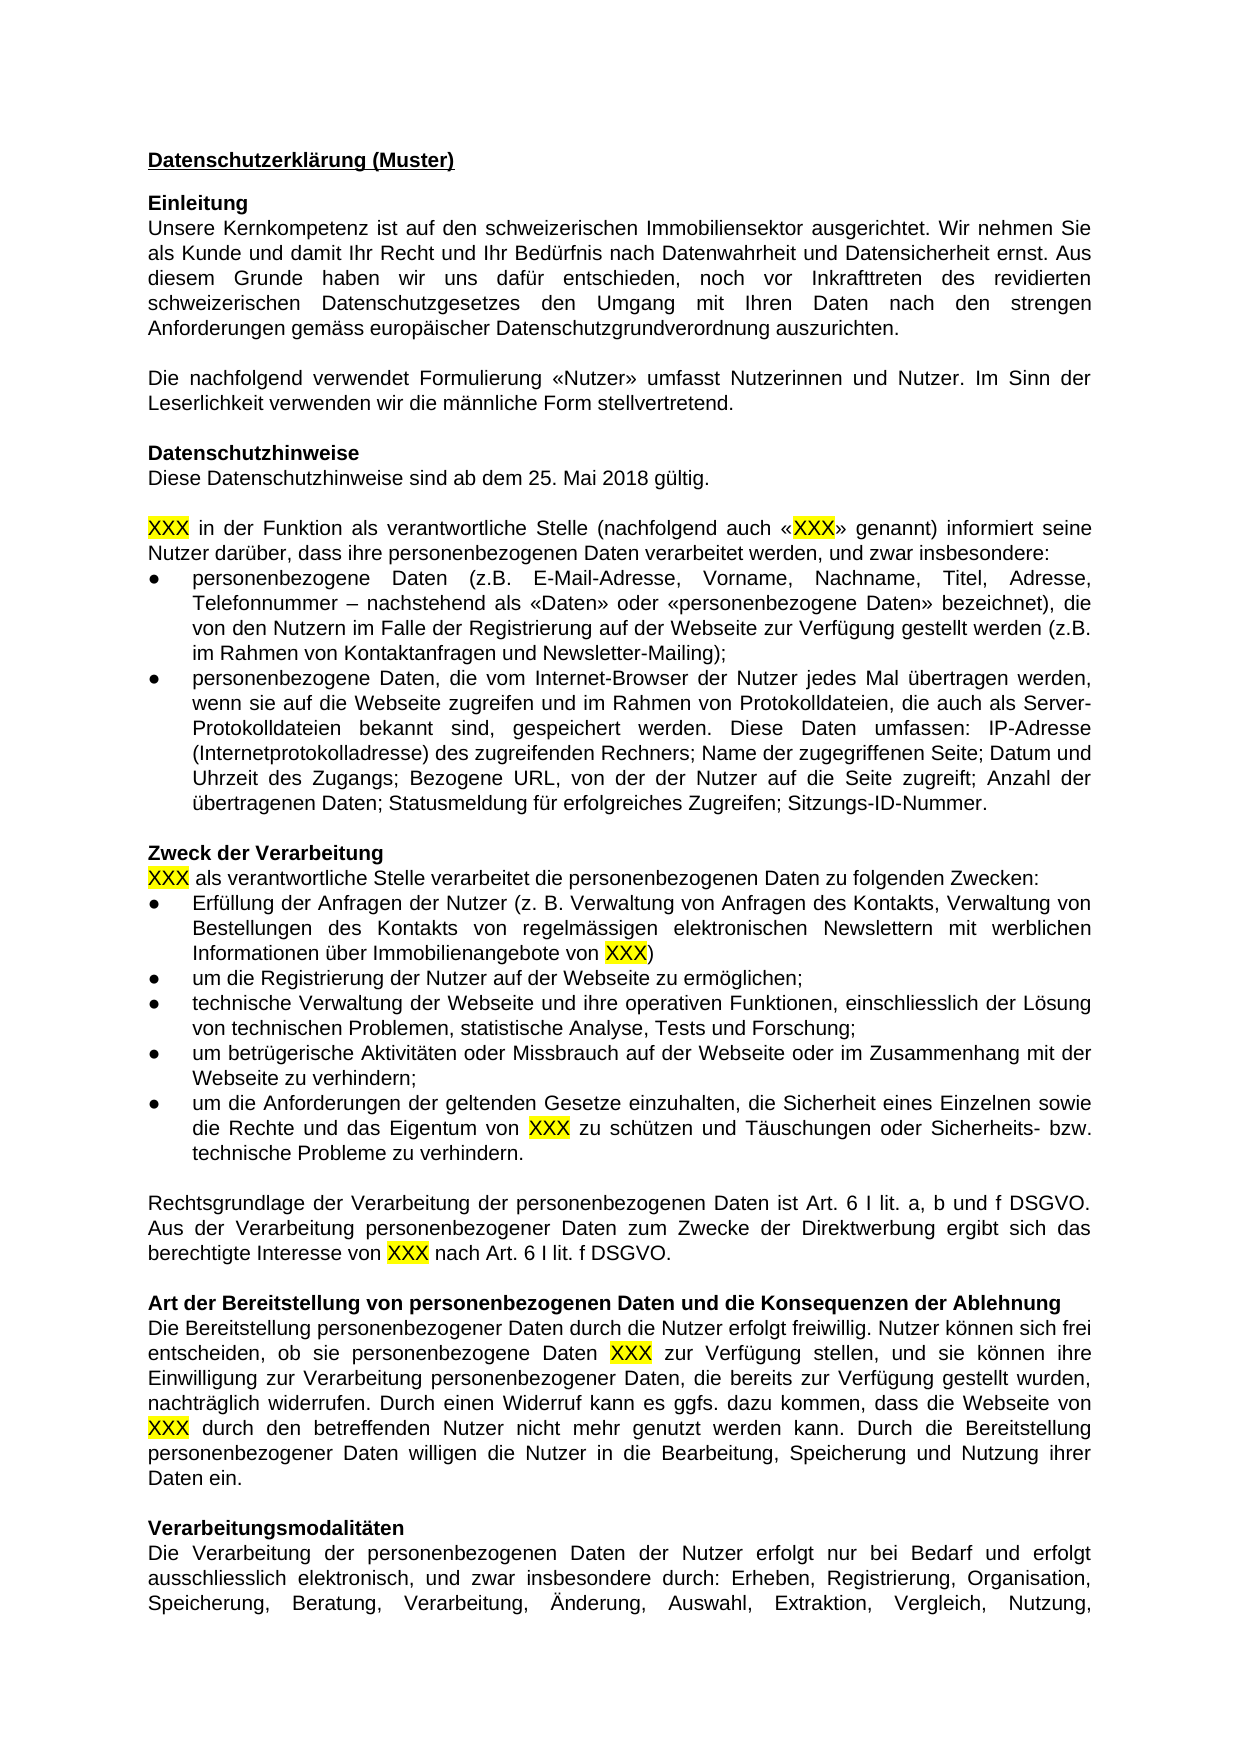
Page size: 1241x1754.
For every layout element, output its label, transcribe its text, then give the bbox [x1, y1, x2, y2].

text Unsere Kernkompetenz ist auf den schweizerischen Immobiliensektor ausgerichtet. Wir nehmen Sie als Kunde und damit Ihr Recht und Ihr Bedürfnis nach Datenwahrheit und Datensicherheit ernst. Aus diesem Grunde haben wir uns dafür entschieden, noch vor Inkrafttreten des revidierten schweizerischen Datenschutzgesetzes den Umgang mit Ihren Daten nach den strengen Anforderungen gemäss europäischer Datenschutzgrundverordnung auszurichten. [148, 215, 1093, 340]
text ● um die Anforderungen der geltenden Gesetze einzuhalten, die Sicherheit eines Einzelnen sowie die Rechte und das Eigentum von XXX zu schützen und Täuschungen oder Sicherheits- bzw. technische Probleme zu verhindern. [148, 1090, 1093, 1165]
text Verarbeitungsmodalitäten [148, 1515, 1093, 1540]
text Rechtsgrundlage der Verarbeitung der personenbezogenen Daten ist Art. 6 I lit. a, b und f DSGVO. Aus der Verarbeitung personenbezogener Daten zum Zwecke der Direktwerbung ergibt sich das berechtigte Interesse von XXX nach Art. 6 I lit. f DSGVO. [148, 1190, 1093, 1265]
text ● personenbezogene Daten, die vom Internet-Browser der Nutzer jedes Mal übertragen werden, wenn sie auf die Webseite zugreifen und im Rahmen von Protokolldateien, die auch als Server-Protokolldateien bekannt sind, gespeichert werden. Diese Daten umfassen: IP-Adresse (Internetprotokolladresse) des zugreifenden Rechners; Name der zugegriffenen Seite; Datum und Uhrzeit des Zugangs; Bezogene URL, von der der Nutzer auf die Seite zugreift; Anzahl der übertragenen Daten; Statusmeldung für erfolgreiches Zugreifen; Sitzungs-ID-Nummer. [148, 665, 1093, 815]
text Datenschutzerklärung (Muster) [148, 148, 1093, 172]
text Die nachfolgend verwendet Formulierung «Nutzer» umfasst Nutzerinnen und Nutzer. Im Sinn der Leserlichkeit verwenden wir die männliche Form stellvertretend. [148, 365, 1093, 415]
text Einleitung [148, 190, 1093, 215]
text ● personenbezogene Daten (z.B. E-Mail-Adresse, Vorname, Nachname, Titel, Adresse, Telefonnummer – nachstehend als «Daten» oder «personenbezogene Daten» bezeichnet), die von den Nutzern im Falle der Registrierung auf der Webseite zur Verfügung gestellt werden (z.B. im Rahmen von Kontaktanfragen und Newsletter-Mailing); [148, 565, 1093, 665]
text ● um betrügerische Aktivitäten oder Missbrauch auf der Webseite oder im Zusammenhang mit der Webseite zu verhindern; [148, 1040, 1093, 1090]
text Datenschutzhinweise [148, 440, 1093, 465]
text Die Bereitstellung personenbezogener Daten durch die Nutzer erfolgt freiwillig. Nutzer können sich frei entscheiden, ob sie personenbezogene Daten XXX zur Verfügung stellen, und sie können ihre Einwilligung zur Verarbeitung personenbezogener Daten, die bereits zur Verfügung gestellt wurden, nachträglich widerrufen. Durch einen Widerruf kann es ggfs. dazu kommen, dass die Webseite von XXX durch den betreffenden Nutzer nicht mehr genutzt werden kann. Durch die Bereitstellung personenbezogener Daten willigen die Nutzer in die Bearbeitung, Speicherung und Nutzung ihrer Daten ein. [148, 1315, 1093, 1490]
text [148, 1540, 1093, 1615]
text ● um die Registrierung der Nutzer auf der Webseite zu ermöglichen; [148, 965, 1093, 990]
text ● technische Verwaltung der Webseite und ihre operativen Funktionen, einschliesslich der Lösung von technischen Problemen, statistische Analyse, Tests und Forschung; [148, 990, 1093, 1040]
text Art der Bereitstellung von personenbezogenen Daten und die Konsequenzen der Ablehnung [148, 1290, 1093, 1315]
text ● Erfüllung der Anfragen der Nutzer (z. B. Verwaltung von Anfragen des Kontakts, Verwaltung von Bestellungen des Kontakts von regelmässigen elektronischen Newslettern mit werblichen Informationen über Immobilienangebote von XXX) [148, 890, 1093, 965]
text Zweck der Verarbeitung [148, 840, 1093, 865]
text Diese Datenschutzhinweise sind ab dem 25. Mai 2018 gültig. [148, 465, 1093, 490]
text XXX in der Funktion als verantwortliche Stelle (nachfolgend auch «XXX» genannt) informiert seine Nutzer darüber, dass ihre personenbezogenen Daten verarbeitet werden, und zwar insbesondere: [148, 515, 1093, 565]
text XXX als verantwortliche Stelle verarbeitet die personenbezogenen Daten zu folgenden Zwecken: [148, 865, 1093, 890]
